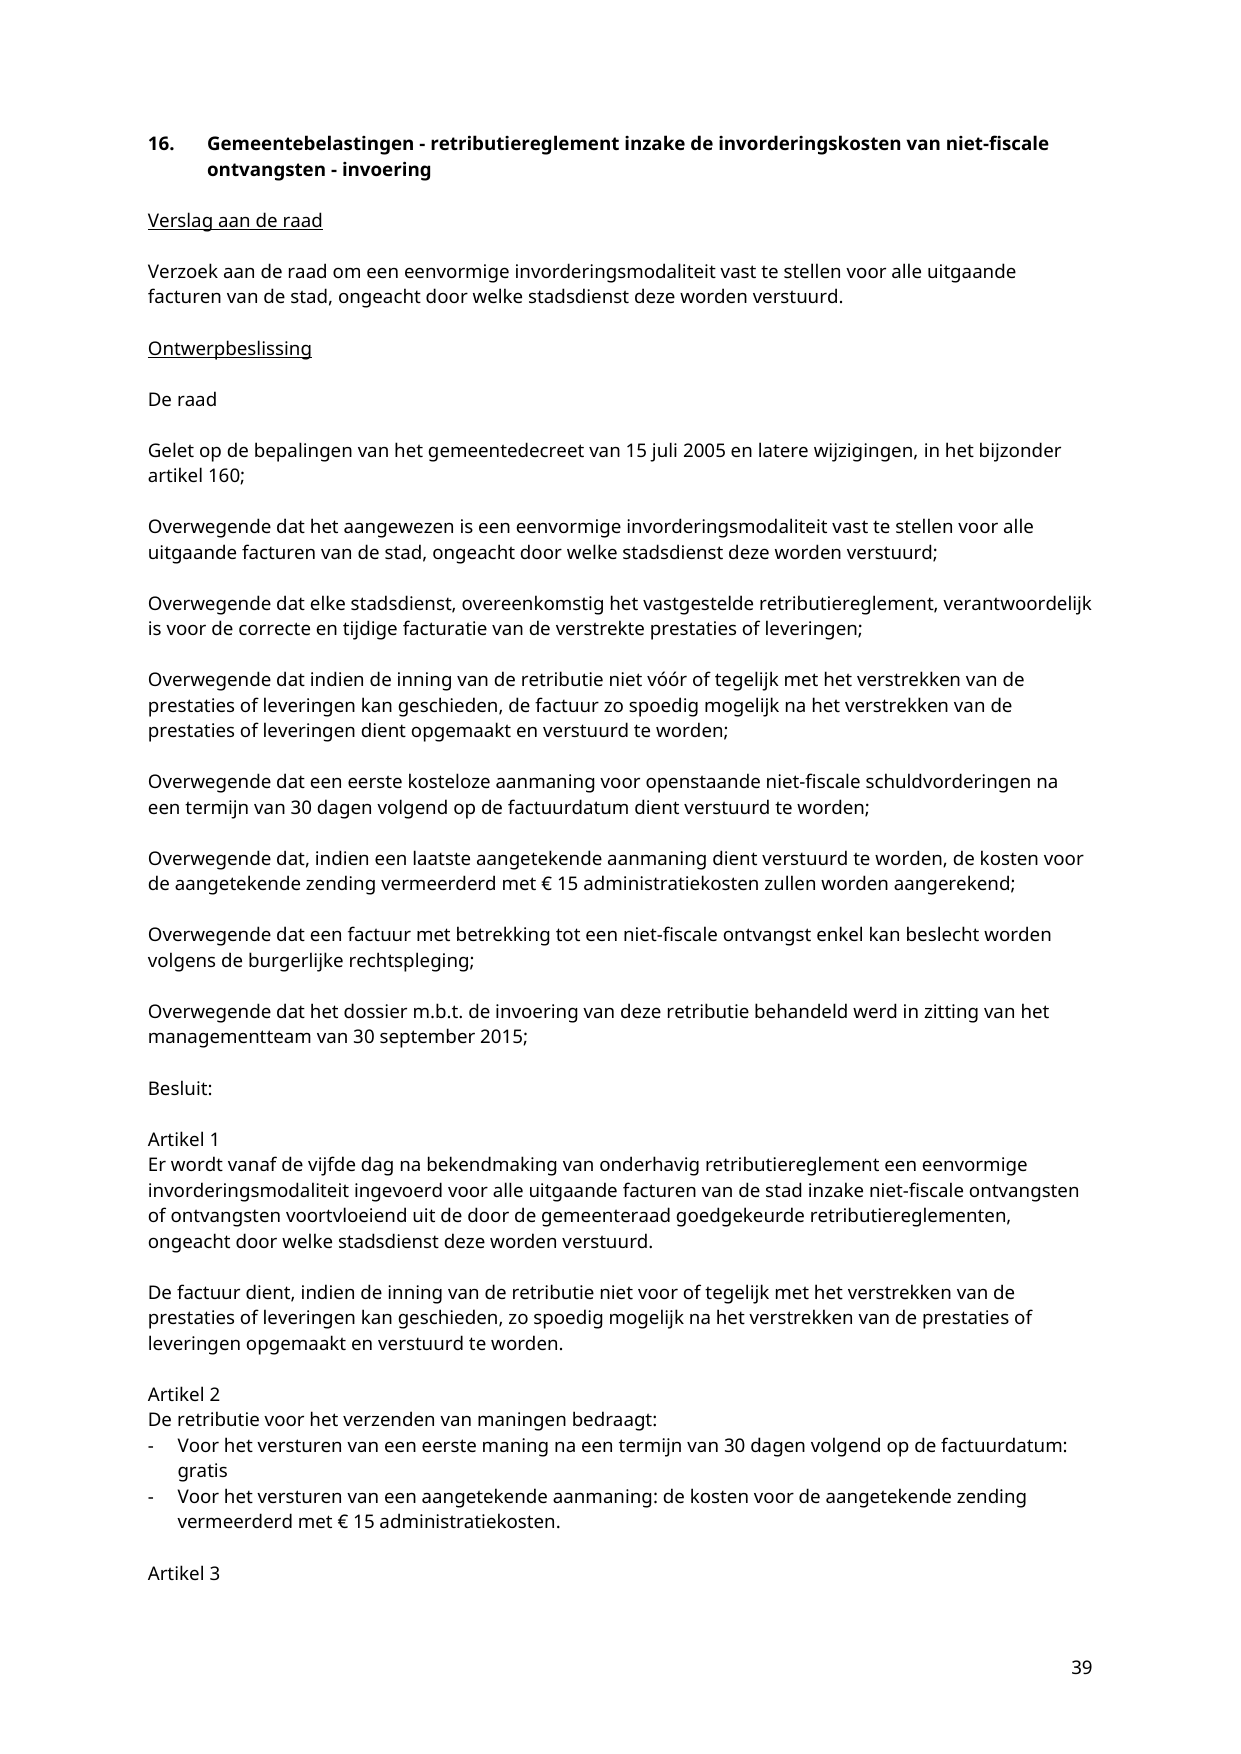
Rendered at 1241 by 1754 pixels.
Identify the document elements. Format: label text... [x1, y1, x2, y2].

text Overwegende dat het aangewezen is een eenvormige invorderingsmodaliteit vast te stellen voor alle uitgaande facturen van de stad, ongeacht door welke stadsdienst deze worden verstuurd; [148, 513, 1092, 564]
text De raad [148, 386, 1092, 411]
text Overwegende dat indien de inning van de retributie niet vóór of tegelijk met het verstrekken van de prestaties of leveringen kan geschieden, de factuur zo spoedig mogelijk na het verstrekken van de prestaties of leveringen dient opgemaakt en verstuurd te worden; [148, 667, 1092, 743]
text De retributie voor het verzenden van maningen bedraagt: [148, 1407, 1092, 1432]
text Er wordt vanaf de vijfde dag na bekendmaking van onderhavig retributiereglement een eenvormige invorderingsmodaliteit ingevoerd voor alle uitgaande facturen van de stad inzake niet-fiscale ontvangsten of ontvangsten voortvloeiend uit de door de gemeenteraad goedgekeurde retributiereglementen, ongeacht door welke stadsdienst deze worden verstuurd. [148, 1151, 1092, 1253]
text Overwegende dat elke stadsdienst, overeenkomstig het vastgestelde retributiereglement, verantwoordelijk is voor de correcte en tijdige facturatie van de verstrekte prestaties of leveringen; [148, 590, 1092, 641]
text Ontwerpbeslissing [148, 335, 1092, 360]
list Voor het versturen van een eerste maning na een termijn van 30 dagen volgend op de factuurdatum: gratis [148, 1432, 1092, 1483]
text Besluit: [148, 1075, 1092, 1100]
text Verzoek aan de raad om een eenvormige invorderingsmodaliteit vast te stellen voor alle uitgaande facturen van de stad, ongeacht door welke stadsdienst deze worden verstuurd. [148, 258, 1092, 309]
list Voor het versturen van een aangetekende aanmaning: de kosten voor de aangetekende zending vermeerderd met € 15 administratiekosten. [148, 1483, 1092, 1534]
text Gelet op de bepalingen van het gemeentedecreet van 15 juli 2005 en latere wijzigingen, in het bijzonder artikel 160; [148, 437, 1092, 488]
text De factuur dient, indien de inning van de retributie niet voor of tegelijk met het verstrekken van de prestaties of leveringen kan geschieden, zo spoedig mogelijk na het verstrekken van de prestaties of leveringen opgemaakt en verstuurd te worden. [148, 1279, 1092, 1356]
text Verslag aan de raad [148, 207, 1092, 233]
text Overwegende dat het dossier m.b.t. de invoering van deze retributie behandeld werd in zitting van het managementteam van 30 september 2015; [148, 998, 1092, 1049]
text 16. Gemeentebelastingen - retributiereglement inzake de invorderingskosten van niet-fiscale ontvangsten - invoering [148, 131, 1092, 182]
text Artikel 2 [148, 1381, 1092, 1407]
text Overwegende dat een eerste kosteloze aanmaning voor openstaande niet-fiscale schuldvorderingen na een termijn van 30 dagen volgend op de factuurdatum dient verstuurd te worden; [148, 769, 1092, 820]
text Overwegende dat, indien een laatste aangetekende aanmaning dient verstuurd te worden, de kosten voor de aangetekende zending vermeerderd met € 15 administratiekosten zullen worden aangerekend; [148, 845, 1092, 896]
text Overwegende dat een factuur met betrekking tot een niet-fiscale ontvangst enkel kan beslecht worden volgens de burgerlijke rechtspleging; [148, 922, 1092, 973]
text Artikel 3 [148, 1560, 1092, 1585]
text Artikel 1 [148, 1126, 1092, 1151]
